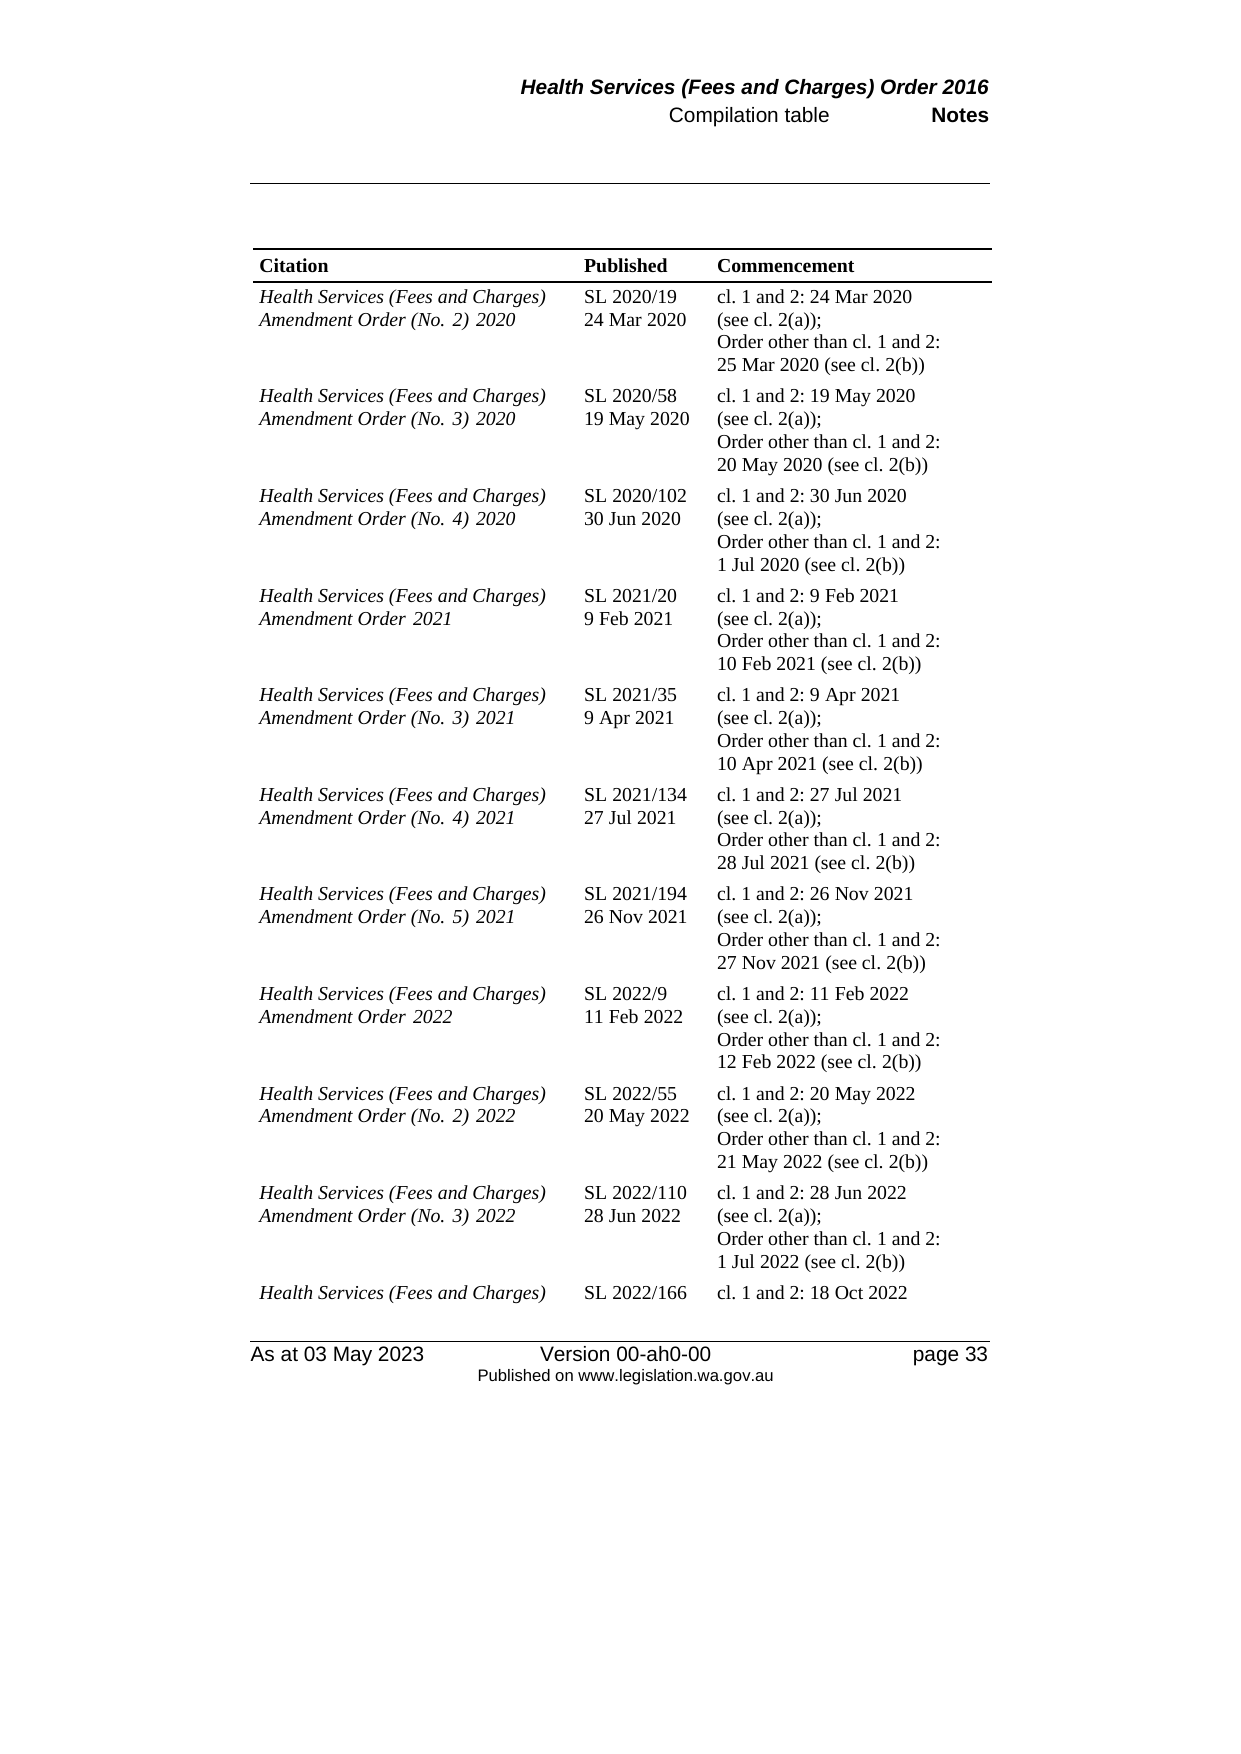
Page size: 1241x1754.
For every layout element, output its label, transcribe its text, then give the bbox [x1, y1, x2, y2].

table_cell cl. 1 and 2: 24 Mar 2020 (see cl. 2(a)); Order other than cl. 1 and 2: 25 Mar 2020 (see cl. 2(b)) [711, 283, 992, 380]
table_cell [711, 1277, 992, 1303]
table_cell cl. 1 and 2: 11 Feb 2022 (see cl. 2(a)); Order other than cl. 1 and 2: 12 Feb 2022 (see cl. 2(b)) [711, 978, 992, 1077]
table_cell SL 2021/134 27 Jul 2021 [578, 779, 711, 878]
table_cell Health Services (Fees and Charges) Amendment Order (No. 3) 2020 [253, 380, 578, 480]
table_cell SL 2020/58 19 May 2020 [578, 380, 711, 480]
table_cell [253, 1277, 578, 1303]
table_cell Health Services (Fees and Charges) Amendment Order (No. 3) 2021 [253, 679, 578, 779]
table_cell SL 2020/102 30 Jun 2020 [578, 480, 711, 579]
table_cell cl. 1 and 2: 30 Jun 2020 (see cl. 2(a)); Order other than cl. 1 and 2: 1 Jul 2020 (see cl. 2(b)) [711, 480, 992, 579]
table_cell cl. 1 and 2: 28 Jun 2022 (see cl. 2(a)); Order other than cl. 1 and 2: 1 Jul 2022 (see cl. 2(b)) [711, 1177, 992, 1277]
table_header Citation [253, 250, 578, 281]
table_header Commencement [711, 250, 992, 281]
table_cell cl. 1 and 2: 9 Feb 2021 (see cl. 2(a)); Order other than cl. 1 and 2: 10 Feb 2021 (see cl. 2(b)) [711, 580, 992, 679]
table_cell cl. 1 and 2: 19 May 2020 (see cl. 2(a)); Order other than cl. 1 and 2: 20 May 2020 (see cl. 2(b)) [711, 380, 992, 480]
table_cell Health Services (Fees and Charges) Amendment Order (No. 4) 2021 [253, 779, 578, 878]
table_cell cl. 1 and 2: 20 May 2022 (see cl. 2(a)); Order other than cl. 1 and 2: 21 May 2022 (see cl. 2(b)) [711, 1078, 992, 1177]
table_cell SL 2020/19 24 Mar 2020 [578, 283, 711, 380]
table_cell SL 2021/20 9 Feb 2021 [578, 580, 711, 679]
table_cell Health Services (Fees and Charges) Amendment Order 2021 [253, 580, 578, 679]
table_cell Health Services (Fees and Charges) Amendment Order (No. 2) 2022 [253, 1078, 578, 1177]
table_cell Health Services (Fees and Charges) Amendment Order (No. 5) 2021 [253, 878, 578, 978]
table_cell SL 2022/166 18 Oct 2022 [578, 1277, 711, 1303]
table_cell Health Services (Fees and Charges) Amendment Order (No. 2) 2020 [253, 283, 578, 380]
table_cell cl. 1 and 2: 26 Nov 2021 (see cl. 2(a)); Order other than cl. 1 and 2: 27 Nov 2021 (see cl. 2(b)) [711, 878, 992, 978]
table_cell cl. 1 and 2: 27 Jul 2021 (see cl. 2(a)); Order other than cl. 1 and 2: 28 Jul 2021 (see cl. 2(b)) [711, 779, 992, 878]
table_cell Health Services (Fees and Charges) Amendment Order (No. 4) 2020 [253, 480, 578, 579]
table_cell Health Services (Fees and Charges) Amendment Order (No. 3) 2022 [253, 1177, 578, 1277]
table_cell SL 2021/35 9 Apr 2021 [578, 679, 711, 779]
table_cell SL 2022/9 11 Feb 2022 [578, 978, 711, 1077]
table_cell SL 2021/194 26 Nov 2021 [578, 878, 711, 978]
table_cell SL 2022/55 20 May 2022 [578, 1078, 711, 1177]
table_cell SL 2022/110 28 Jun 2022 [578, 1177, 711, 1277]
table_cell cl. 1 and 2: 9 Apr 2021 (see cl. 2(a)); Order other than cl. 1 and 2: 10 Apr 2021 (see cl. 2(b)) [711, 679, 992, 779]
table_cell Health Services (Fees and Charges) Amendment Order 2022 [253, 978, 578, 1077]
table_header Published [578, 250, 711, 281]
